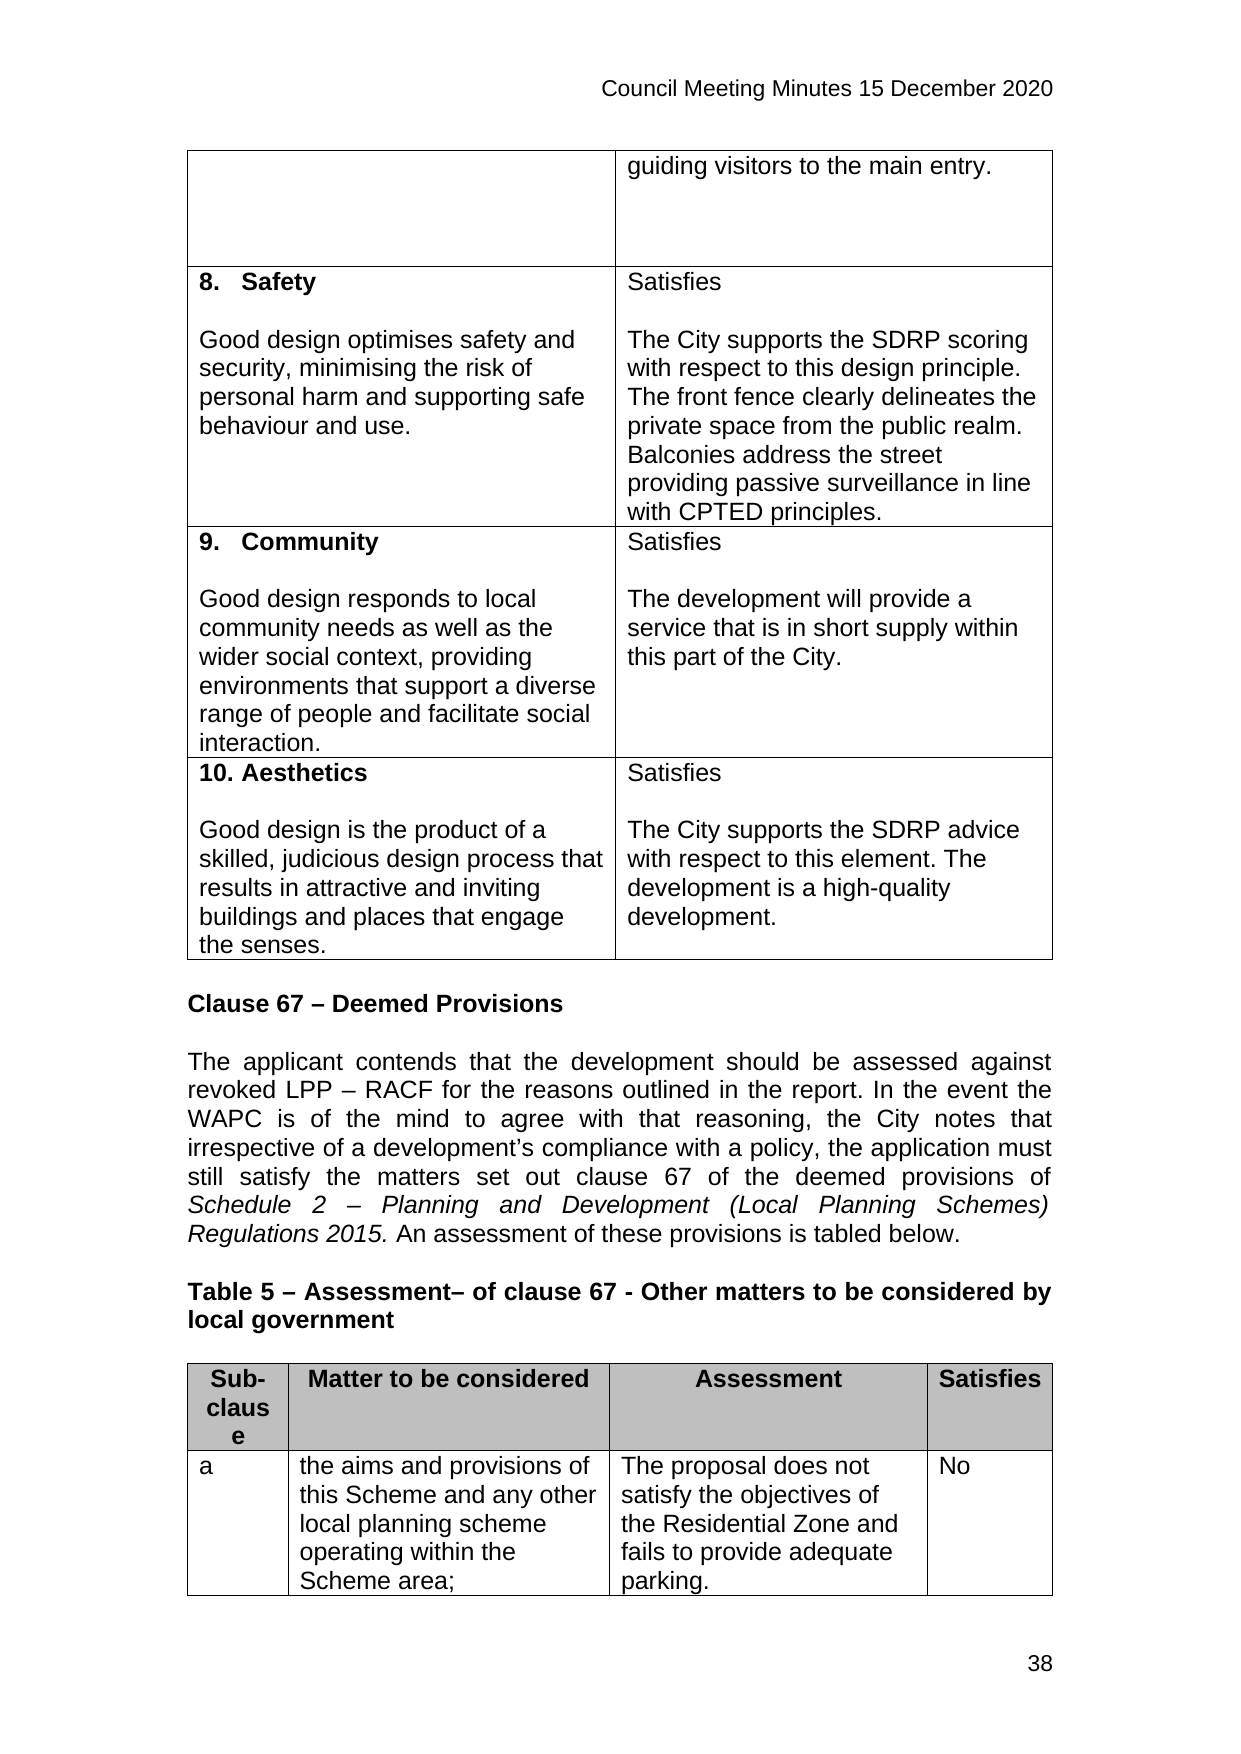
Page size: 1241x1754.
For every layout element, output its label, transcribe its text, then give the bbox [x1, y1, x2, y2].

text Clause 67 – Deemed Provisions [187, 989, 1053, 1018]
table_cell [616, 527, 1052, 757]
text Table 5 – Assessment– of clause 67 - Other matters to be considered by local government [187, 1276, 1053, 1334]
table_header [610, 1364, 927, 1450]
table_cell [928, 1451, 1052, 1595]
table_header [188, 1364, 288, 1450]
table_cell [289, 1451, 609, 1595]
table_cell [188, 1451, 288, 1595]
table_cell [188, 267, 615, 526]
text The applicant contends that the development should be assessed against revoked LPP – RACF for the reasons outlined in the report. In the event the WAPC is of the mind to agree with that reasoning, the City notes that irrespective of a development’s compliance with a policy, the application must still satisfy the matters set out clause 67 of the deemed provisions of Schedule 2 – Planning and Development (Local Planning Schemes) Regulations 2015. An assessment of these provisions is tabled below. [187, 1046, 1053, 1248]
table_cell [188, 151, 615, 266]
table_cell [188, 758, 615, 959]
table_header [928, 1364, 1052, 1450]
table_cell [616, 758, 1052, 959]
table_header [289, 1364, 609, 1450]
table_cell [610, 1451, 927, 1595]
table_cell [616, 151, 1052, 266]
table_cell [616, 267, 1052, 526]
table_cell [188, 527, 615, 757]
